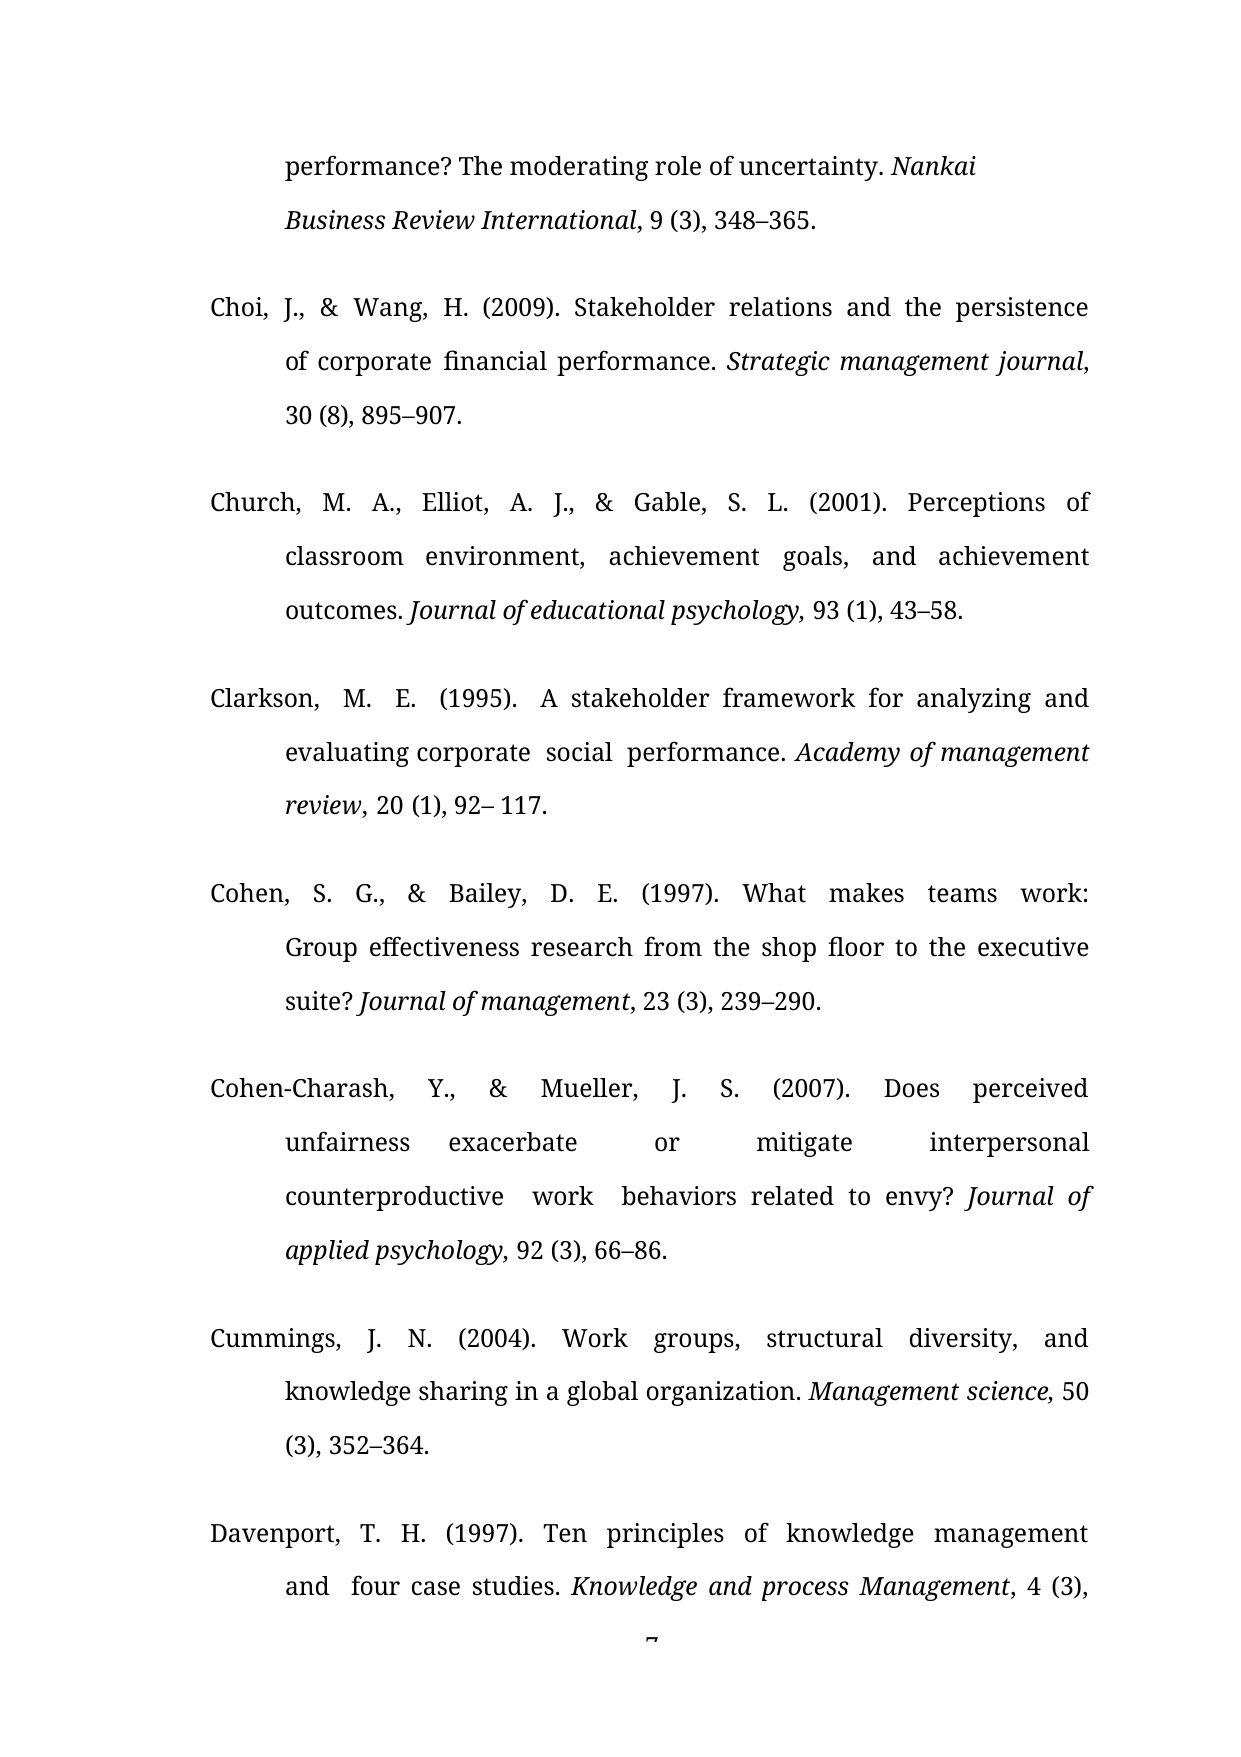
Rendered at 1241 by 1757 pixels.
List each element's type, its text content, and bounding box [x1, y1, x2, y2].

text performance? The moderating role of uncertainty. Nankai Business Review International, 9 (3), 348–365. [285, 149, 1042, 236]
text Clarkson, M. E. (1995). A stakeholder framework for analyzing and evaluating corporate social performance. Academy of management review, 20 (1), 92– 117. [210, 681, 1090, 822]
text Cummings, J. N. (2004). Work groups, structural diversity, and knowledge sharing in a global organization. Management science, 50 (3), 352–364. [210, 1320, 1089, 1462]
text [210, 1515, 1089, 1603]
text Cohen-Charash, Y., & Mueller, J. S. (2007). Does perceived unfairness exacerbate or mitigate interpersonal counterproductive work behaviors related to envy? Journal of applied psychology, 92 (3), 66–86. [210, 1071, 1090, 1266]
text Church, M. A., Elliot, A. J., & Gable, S. L. (2001). Perceptions of classroom environment, achievement goals, and achievement outcomes. Journal of educational psychology, 93 (1), 43–58. [210, 485, 1089, 627]
text Choi, J., & Wang, H. (2009). Stakeholder relations and the persistence of corporate financial performance. Strategic management journal, 30 (8), 895–907. [210, 290, 1089, 431]
text Cohen, S. G., & Bailey, D. E. (1997). What makes teams work: Group effectiveness research from the shop floor to the executive suite? Journal of management, 23 (3), 239–290. [210, 876, 1090, 1017]
